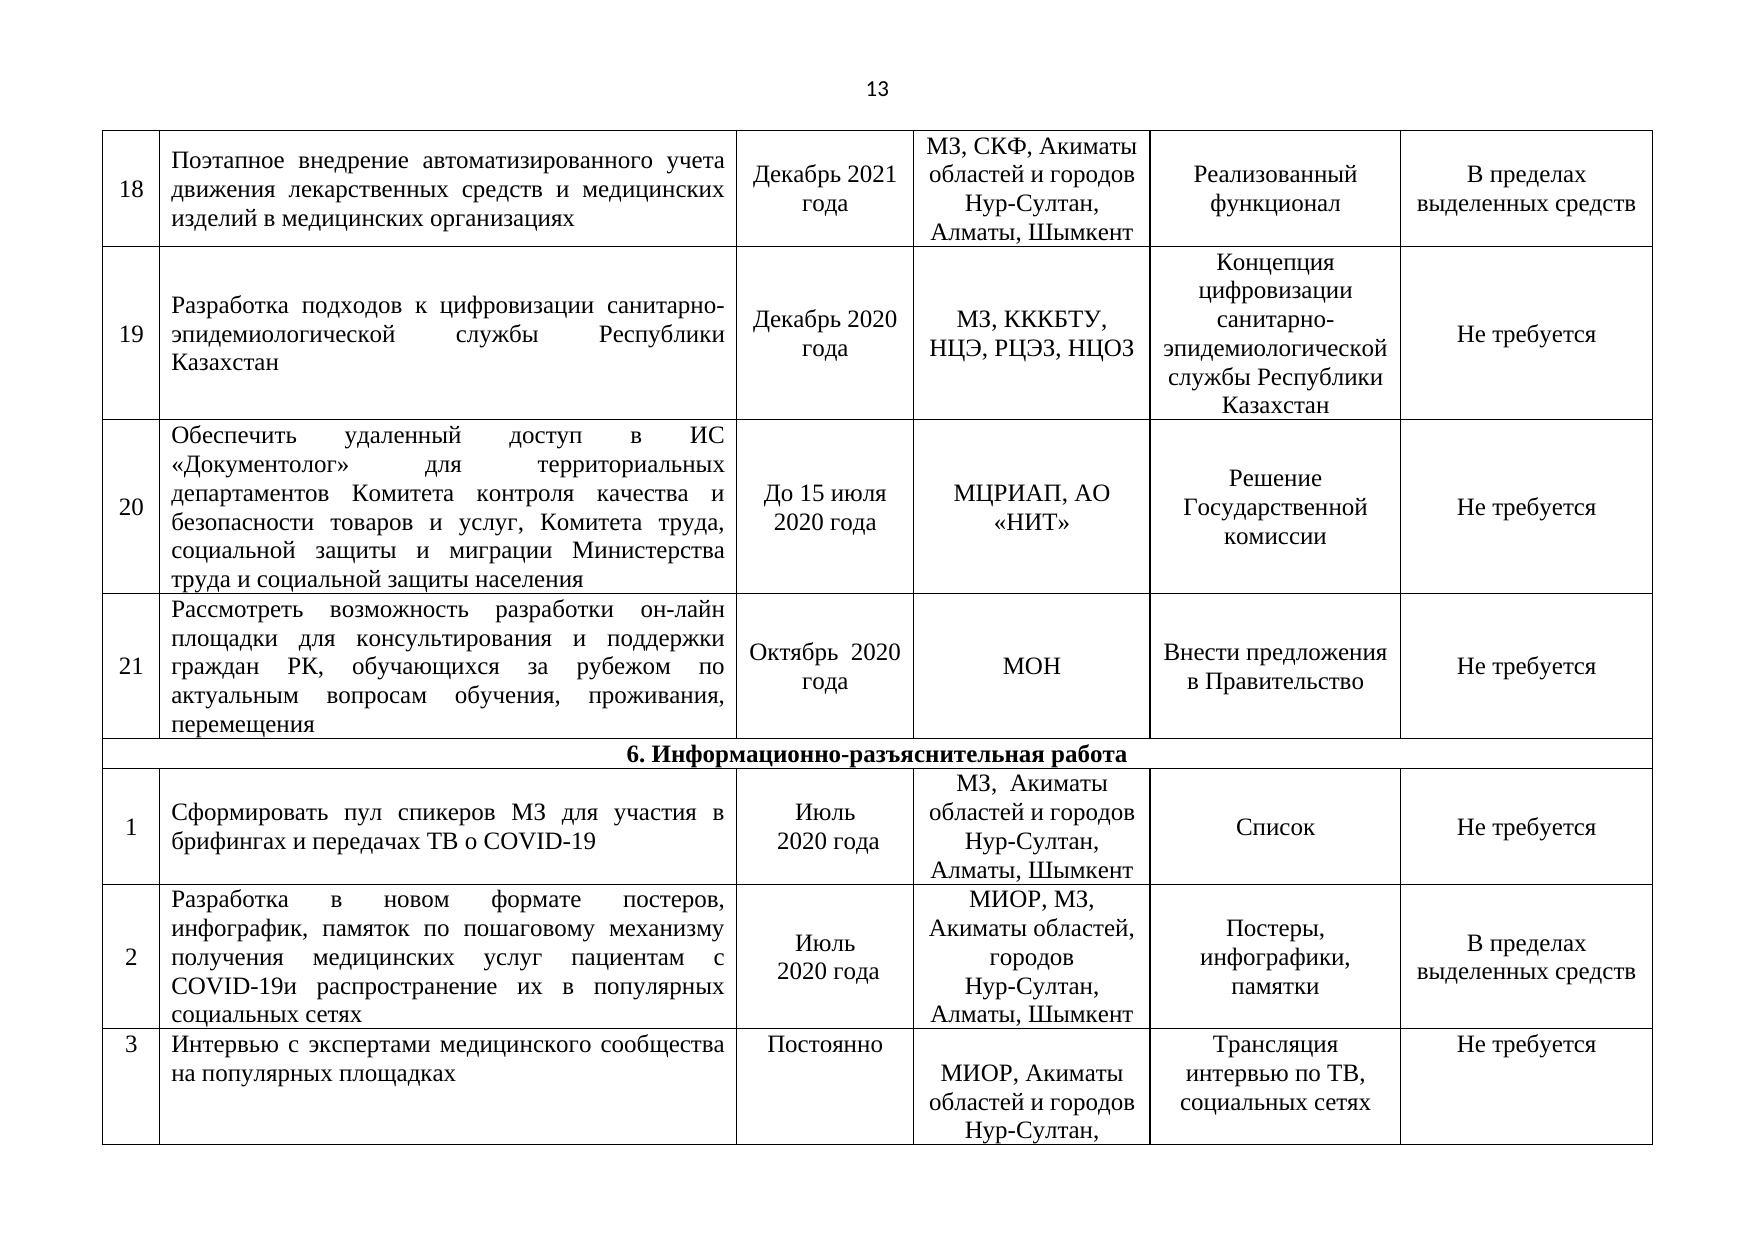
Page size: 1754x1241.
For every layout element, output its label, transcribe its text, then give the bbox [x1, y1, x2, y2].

table_cell Внести предложения в Правительство [1151, 594, 1400, 738]
table_cell Постеры, инфографики, памятки [1151, 885, 1400, 1028]
table_cell В пределах выделенных средств [1401, 131, 1652, 246]
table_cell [160, 1029, 736, 1144]
table_cell Не требуется [1401, 1029, 1652, 1144]
table_cell Не требуется [1401, 420, 1652, 593]
table_cell Концепция цифровизации санитарно-эпидемиологической службы Республики Казахстан [1151, 247, 1400, 419]
table_cell 19 [103, 247, 159, 419]
table_cell Не требуется [1401, 247, 1652, 419]
table_cell Разработка в новом формате постеров, инфографик, памяток по пошаговому механизму получения медицинских услуг пациентам с COVID-19и распространение их в популярных социальных сетях [160, 885, 736, 1028]
table_cell 1 [103, 769, 159, 883]
table_cell Поэтапное внедрение автоматизированного учета движения лекарственных средств и медицинских изделий в медицинских организациях [160, 131, 736, 246]
table_cell Сформировать пул спикеров МЗ для участия в брифингах и передачах ТВ о COVID-19 [160, 769, 736, 883]
table_cell 3 [103, 1029, 159, 1144]
table_cell Разработка подходов к цифровизации санитарно-эпидемиологической службы Республики Казахстан [160, 247, 736, 419]
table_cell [1151, 1029, 1400, 1144]
table_cell Декабрь 2021 года [737, 131, 913, 246]
table_cell МОН [914, 594, 1149, 738]
table_cell Обеспечить удаленный доступ в ИС «Документолог» для территориальных департаментов Комитета контроля качества и безопасности товаров и услуг, Комитета труда, социальной защиты и миграции Министерства труда и социальной защиты населения [160, 420, 736, 593]
table_cell Июль 2020 года [737, 885, 913, 1028]
table_cell Июль 2020 года [737, 769, 913, 883]
table_cell 18 [103, 131, 159, 246]
table_cell МЦРИАП, АО «НИТ» [914, 420, 1149, 593]
table_cell МЗ, КККБТУ, НЦЭ, РЦЭЗ, НЦОЗ [914, 247, 1149, 419]
table_cell Декабрь 2020 года [737, 247, 913, 419]
table_cell МИОР, МЗ, Акиматы областей, городов Нур-Султан, Алматы, Шымкент [914, 885, 1149, 1028]
table_cell Не требуется [1401, 769, 1652, 883]
table_cell До 15 июля 2020 года [737, 420, 913, 593]
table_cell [914, 1029, 1149, 1144]
table_cell МЗ, СКФ, Акиматы областей и городов Нур-Султан, Алматы, Шымкент [914, 131, 1149, 246]
table_cell Не требуется [1401, 594, 1652, 738]
table_cell 21 [103, 594, 159, 738]
table_cell Рассмотреть возможность разработки он-лайн площадки для консультирования и поддержки граждан РК, обучающихся за рубежом по актуальным вопросам обучения, проживания, перемещения [160, 594, 736, 738]
table_cell В пределах выделенных средств [1401, 885, 1652, 1028]
table_cell МЗ, Акиматы областей и городов Нур-Султан, Алматы, Шымкент [914, 769, 1149, 883]
table_cell 2 [103, 885, 159, 1028]
table_cell Решение Государственной комиссии [1151, 420, 1400, 593]
table_cell Постоянно [737, 1029, 913, 1144]
table_cell 6. Информационно-разъяснительная работа [103, 739, 1652, 767]
table_cell Октябрь 2020 года [737, 594, 913, 738]
table_cell Реализованный функционал [1151, 131, 1400, 246]
table_cell 20 [103, 420, 159, 593]
table_cell Список [1151, 769, 1400, 883]
